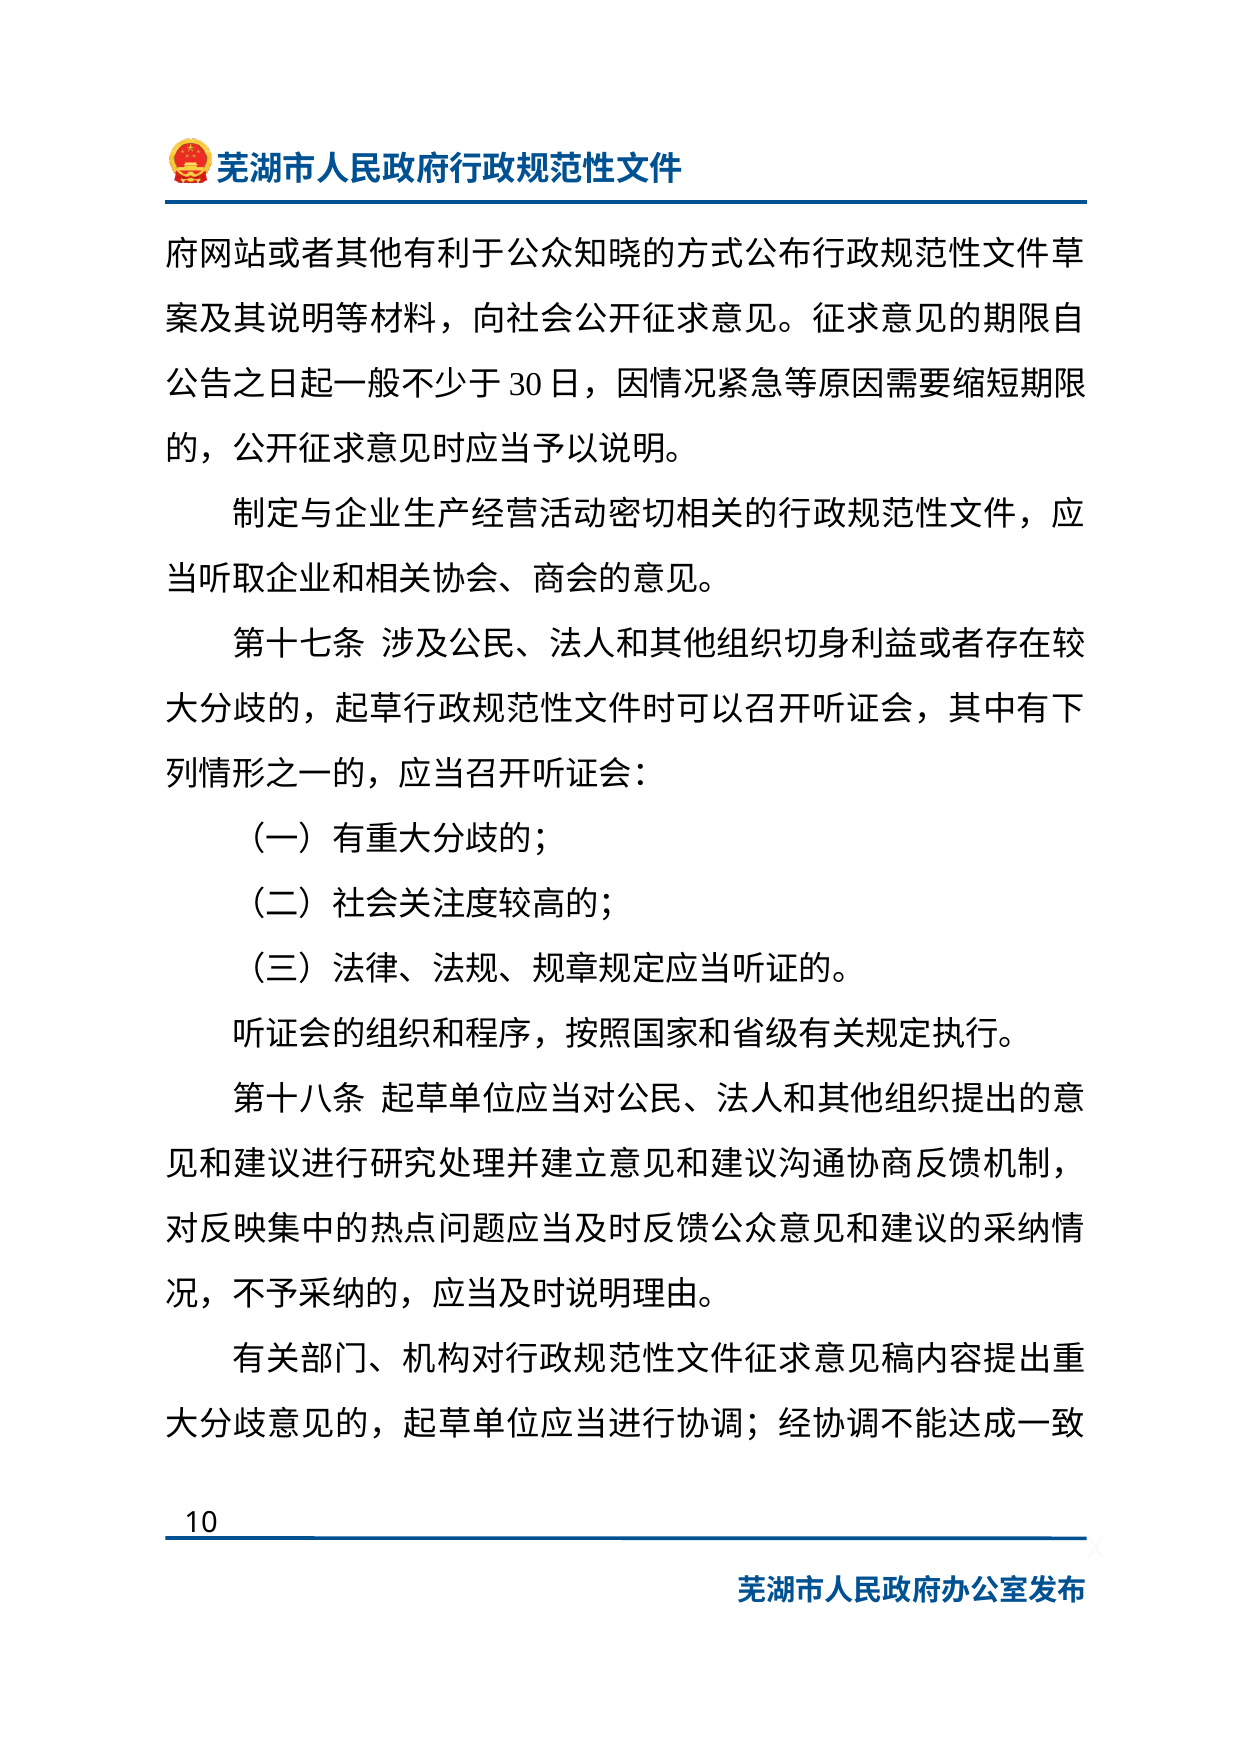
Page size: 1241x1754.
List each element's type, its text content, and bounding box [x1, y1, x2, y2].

text （一）有重大分歧的； [165, 804, 1087, 869]
text 第十七条 涉及公民、法人和其他组织切身利益或者存在较大分歧的，起草行政规范性文件时可以召开听证会，其中有下列情形之一的，应当召开听证会： [165, 609, 1087, 804]
picture [165, 136, 216, 187]
text 有关部门、机构对行政规范性文件征求意见稿内容提出重大分歧意见的，起草单位应当进行协调；经协调不能达成一致意见的，报请同级政府协调或者决定。对重大分歧意见的协调和处理情况，应当在起草说明中载明。 [165, 1324, 1087, 1454]
text 听证会的组织和程序，按照国家和省级有关规定执行。 [165, 999, 1087, 1064]
text （三）法律、法规、规章规定应当听证的。 [165, 934, 1087, 999]
text （二）社会关注度较高的； [165, 869, 1087, 934]
text 制定与企业生产经营活动密切相关的行政规范性文件，应当听取企业和相关协会、商会的意见。 [165, 479, 1087, 609]
text 第十八条 起草单位应当对公民、法人和其他组织提出的意见和建议进行研究处理并建立意见和建议沟通协商反馈机制，对反映集中的热点问题应当及时反馈公众意见和建议的采纳情况，不予采纳的，应当及时说明理由。 [165, 1064, 1087, 1324]
